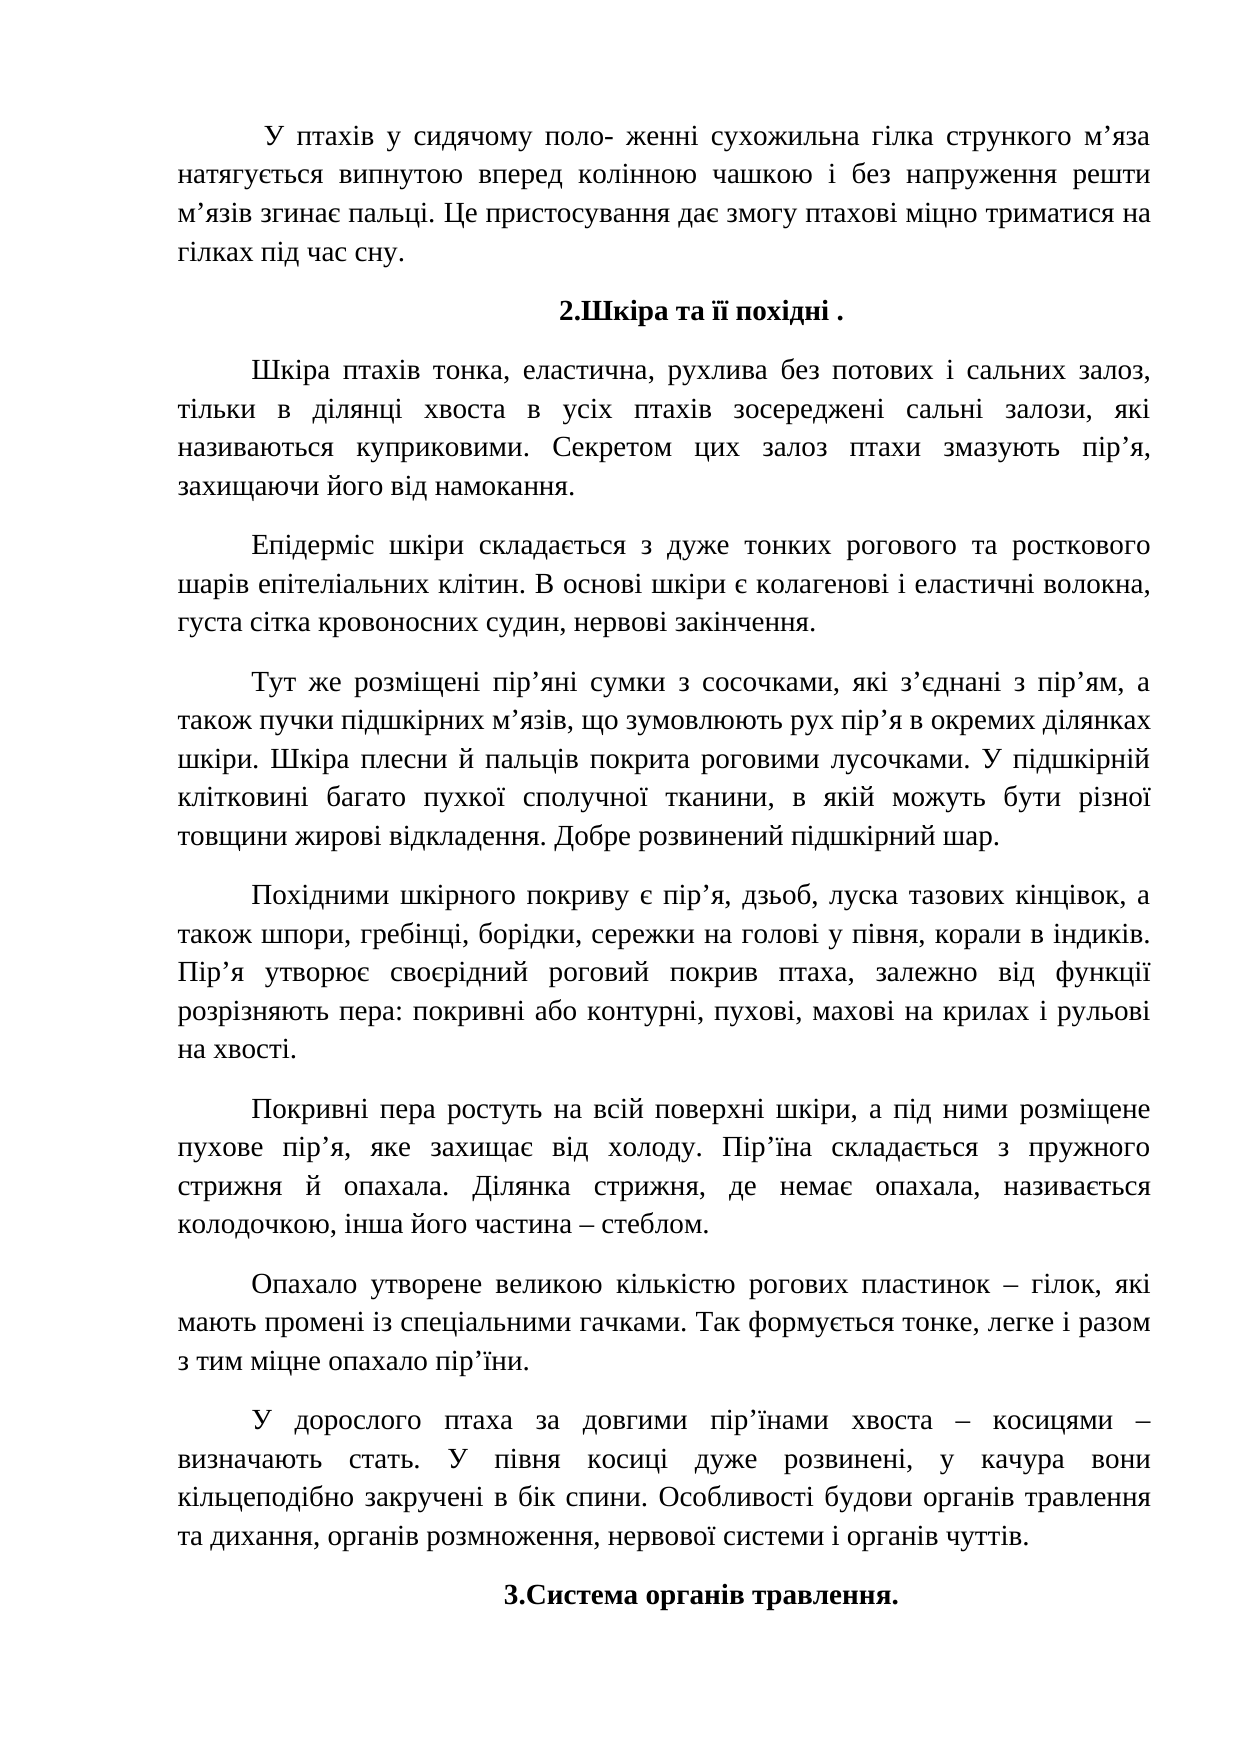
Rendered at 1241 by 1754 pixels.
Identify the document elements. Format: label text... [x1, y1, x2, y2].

text У дорослого птаха за довгими пір’їнами хвоста – косицями – визначають стать. У півня косиці дуже розвинені, у качура вони кільцеподібно закручені в бік спини. Особливості будови органів травлення та дихання, органів розмноження, нервової системи і органів чуттів. [177, 1402, 1152, 1552]
text Похідними шкірного покриву є пір’я, дзьоб, луска тазових кінцівок, а також шпори, гребінці, борідки, сережки на голові у півня, корали в індиків. Пір’я утворює своєрідний роговий покрив птаха, залежно від функції розрізняють пера: покривні або контурні, пухові, махові на крилах і рульові на хвості. [177, 877, 1152, 1065]
text Опахало утворене великою кількістю рогових пластинок – гілок, які мають промені із спеціальними гачками. Так формується тонке, легке і разом з тим міцне опахало пір’їни. [177, 1266, 1152, 1377]
text Тут же розміщені пір’яні сумки з сосочками, які з’єднані з пір’ям, а також пучки підшкірних м’язів, що зумовлюють рух пір’я в окремих ділянках шкіри. Шкіра плесни й пальців покрита роговими лусочками. У підшкірній клітковині багато пухкої сполучної тканини, в якій можуть бути різної товщини жирові відкладення. Добре розвинений підшкірний шар. [177, 664, 1152, 852]
text Епідерміс шкіри складається з дуже тонких рогового та росткового шарів епітеліальних клітин. В основі шкіри є колагенові і еластичні волокна, густа сітка кровоносних судин, нервові закінчення. [177, 527, 1152, 638]
text У птахів у сидячому поло- женні сухожильна гілка стрункого м’яза натягується випнутою вперед колінною чашкою і без напруження решти м’язів згинає пальці. Це пристосування дає змогу птахові міцно триматися на гілках під час сну. [177, 118, 1152, 267]
text Шкіра птахів тонка, еластична, рухлива без потових і сальних залоз, тільки в ділянці хвоста в усіх птахів зосереджені сальні залози, які називаються куприковими. Секретом цих залоз птахи змазують пір’я, захищаючи його від намокання. [177, 352, 1152, 502]
text Покривні пера ростуть на всій поверхні шкіри, а під ними розміщене пухове пір’я, яке захищає від холоду. Пір’їна складається з пружного стрижня й опахала. Ділянка стрижня, де немає опахала, називається колодочкою, інша його частина – стеблом. [177, 1091, 1152, 1240]
text 2.Шкіра та її похідні . [177, 293, 1152, 327]
text 3.Система органів травлення. [177, 1577, 1152, 1611]
